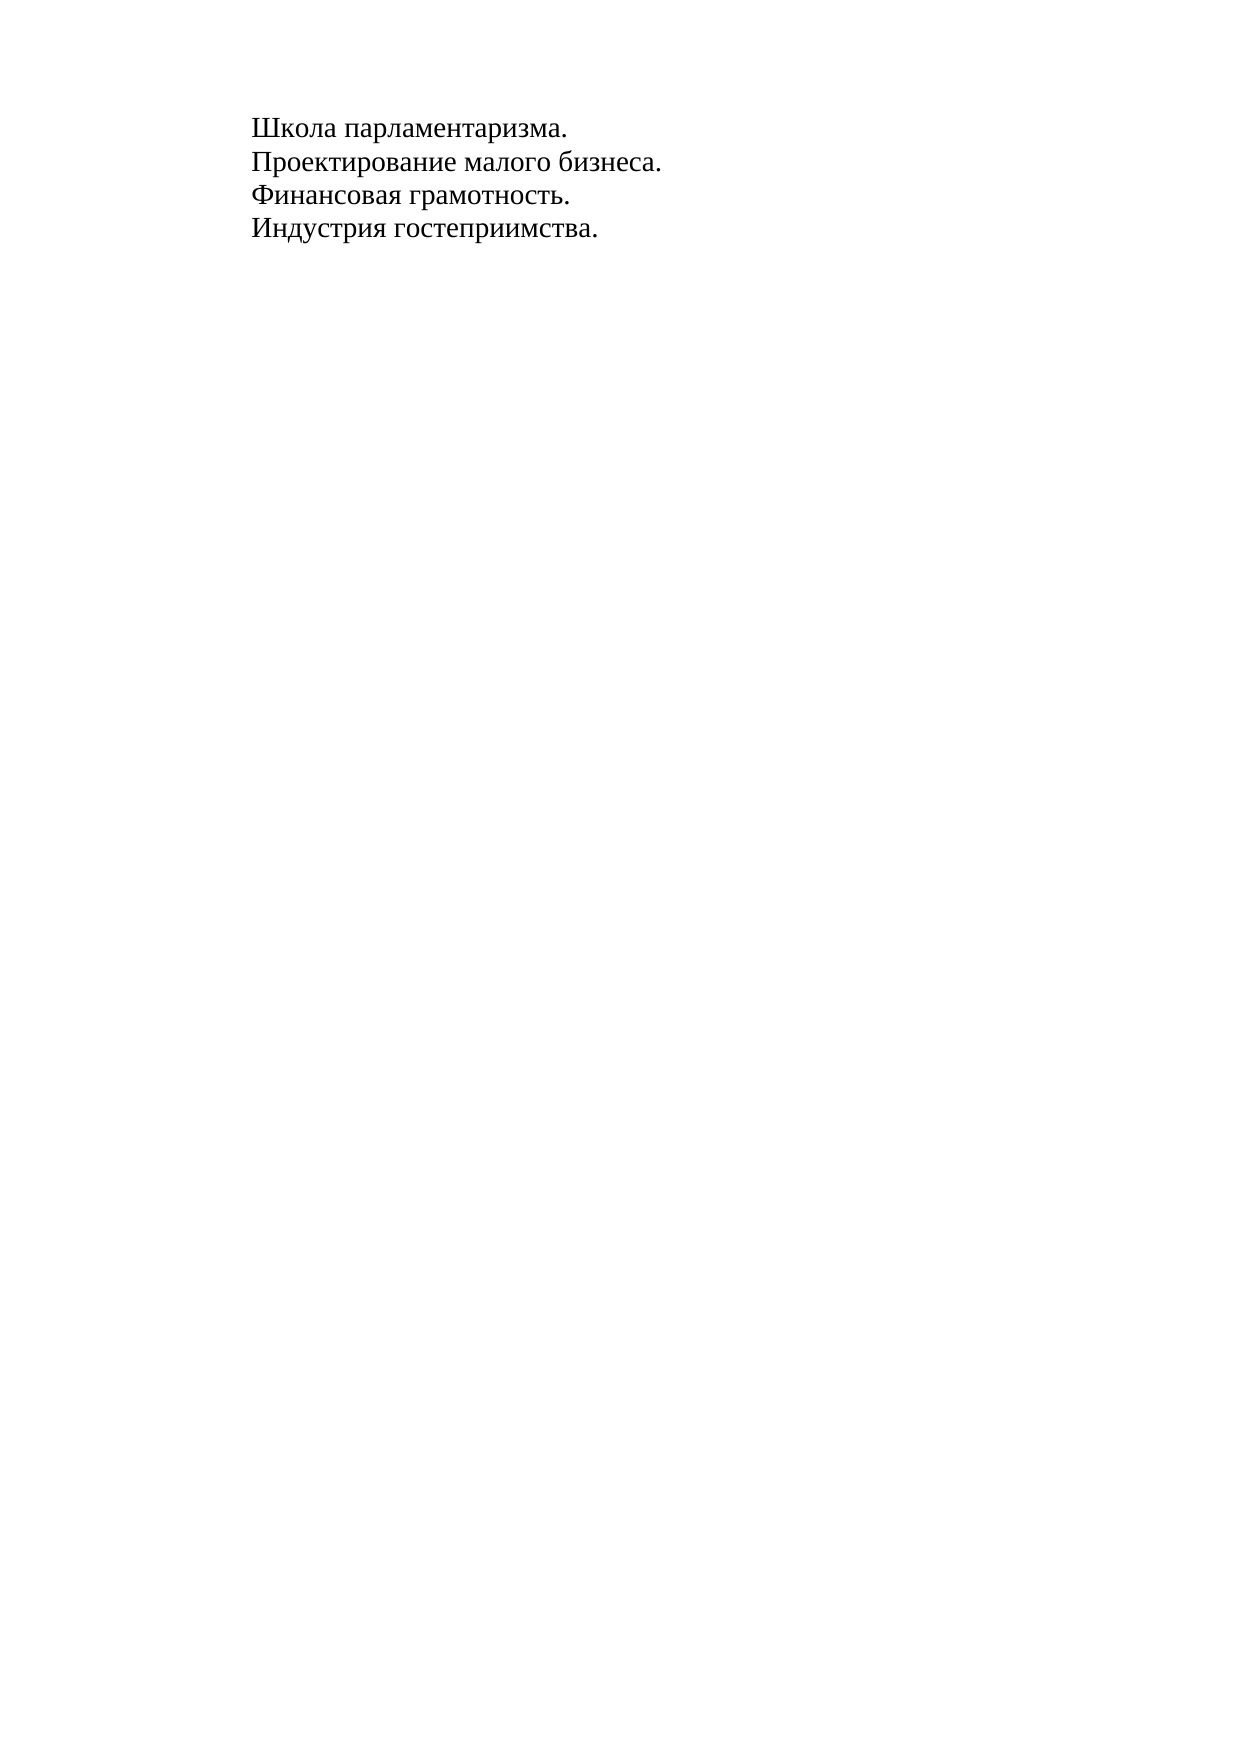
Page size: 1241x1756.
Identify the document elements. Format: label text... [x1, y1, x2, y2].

text Школа парламентаризма. [251, 110, 1194, 144]
text Проектирование малого бизнеса. Финансовая грамотность. [251, 144, 665, 211]
text Индустрия гостеприимства. [251, 211, 1194, 244]
